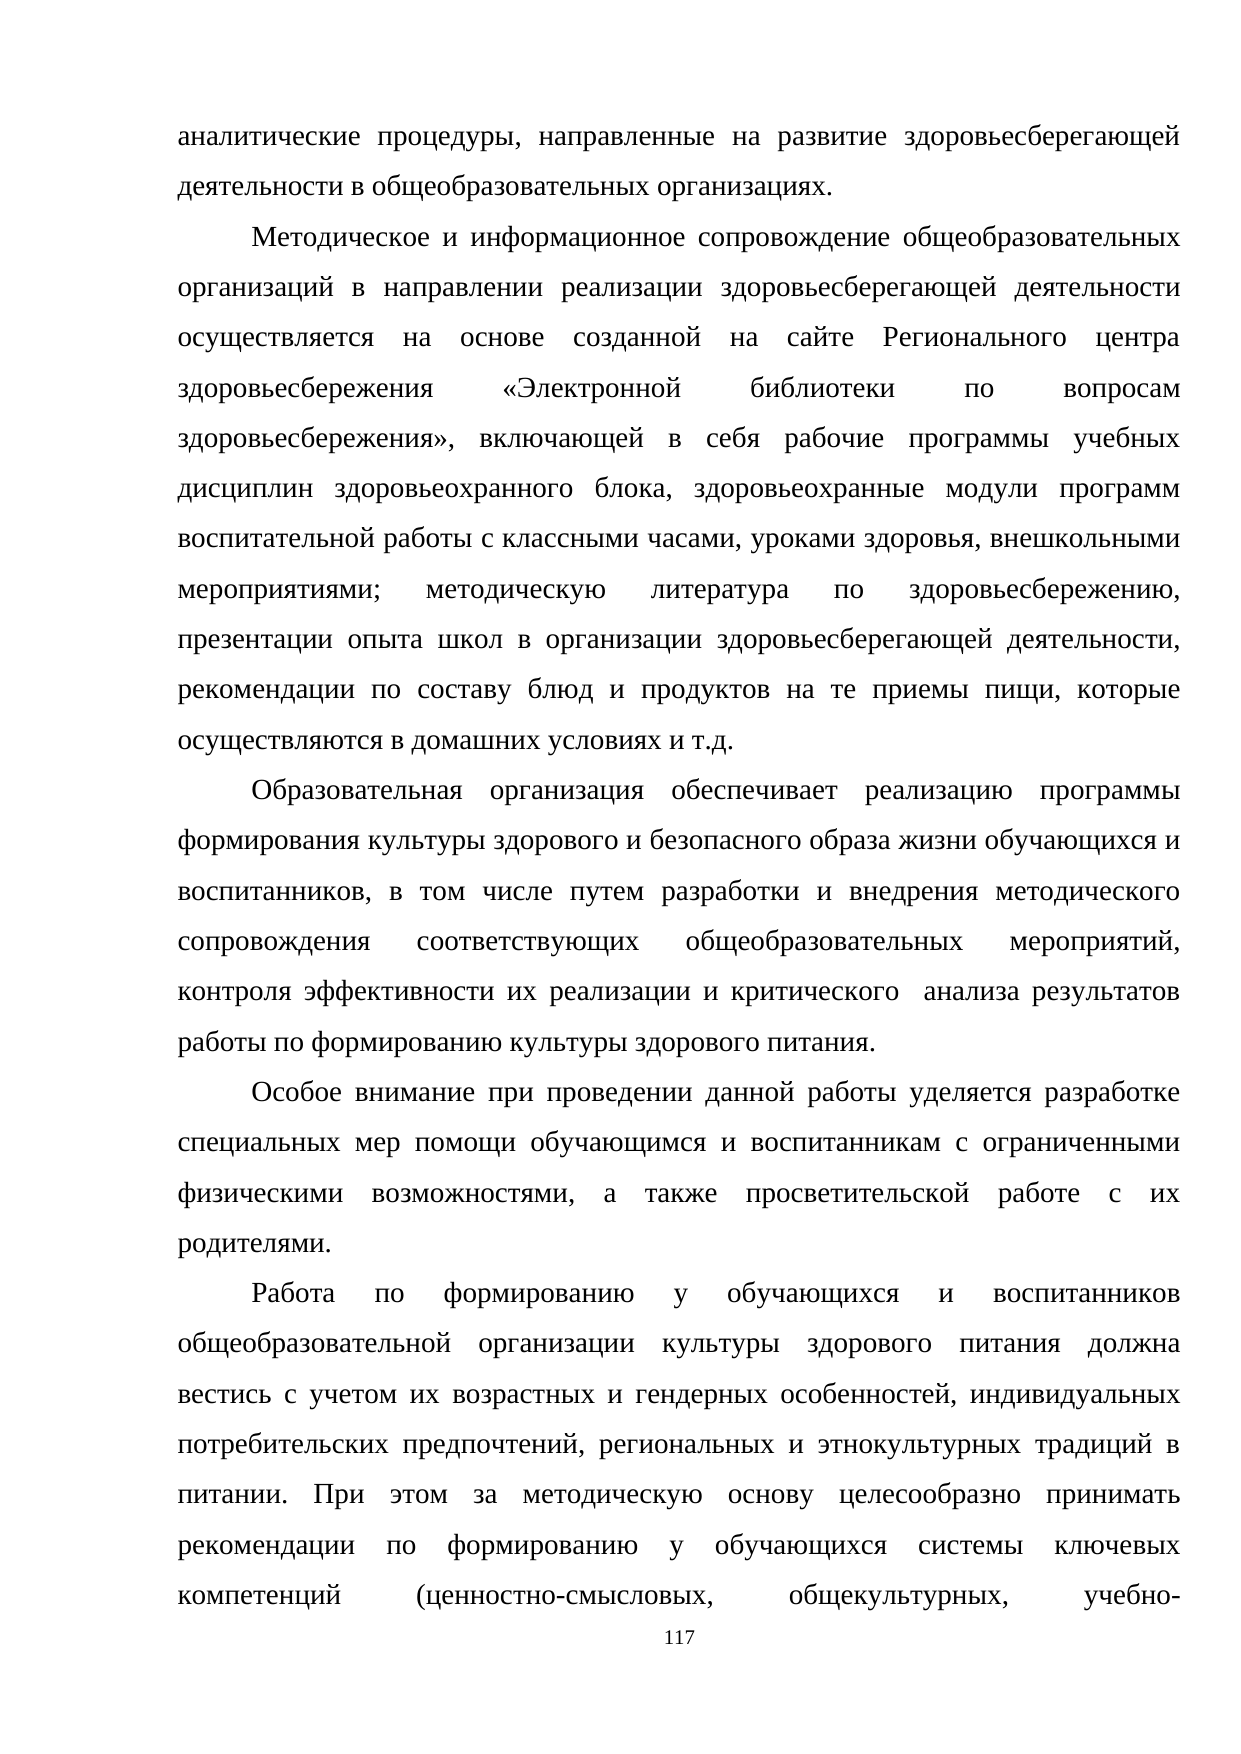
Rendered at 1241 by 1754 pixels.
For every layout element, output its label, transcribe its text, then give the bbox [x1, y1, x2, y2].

text Особое внимание при проведении данной работы уделяется разработке специальных мер помощи обучающимся и воспитанникам с ограниченными физическими возможностями, а также просветительской работе с их родителями. [177, 1074, 1181, 1258]
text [177, 118, 1181, 202]
text Методическое и информационное сопровождение общеобразовательных организаций в направлении реализации здоровьесберегающей деятельности осуществляется на основе созданной на сайте Регионального центра здоровьесбережения «Электронной библиотеки по вопросам здоровьесбережения», включающей в себя рабочие программы учебных дисциплин здоровьеохранного блока, здоровьеохранные модули программ воспитательной работы с классными часами, уроками здоровья, внешкольными мероприятиями; методическую литература по здоровьесбережению, презентации опыта школ в организации здоровьесберегающей деятельности, рекомендации по составу блюд и продуктов на те приемы пищи, которые осуществляются в домашних условиях и т.д. [177, 219, 1181, 755]
text Образовательная организация обеспечивает реализацию программы формирования культуры здорового и безопасного образа жизни обучающихся и воспитанников, в том числе путем разработки и внедрения методического сопровождения соответствующих общеобразовательных мероприятий, контроля эффективности их реализации и критического анализа результатов работы по формированию культуры здорового питания. [177, 772, 1181, 1057]
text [177, 1275, 1181, 1611]
